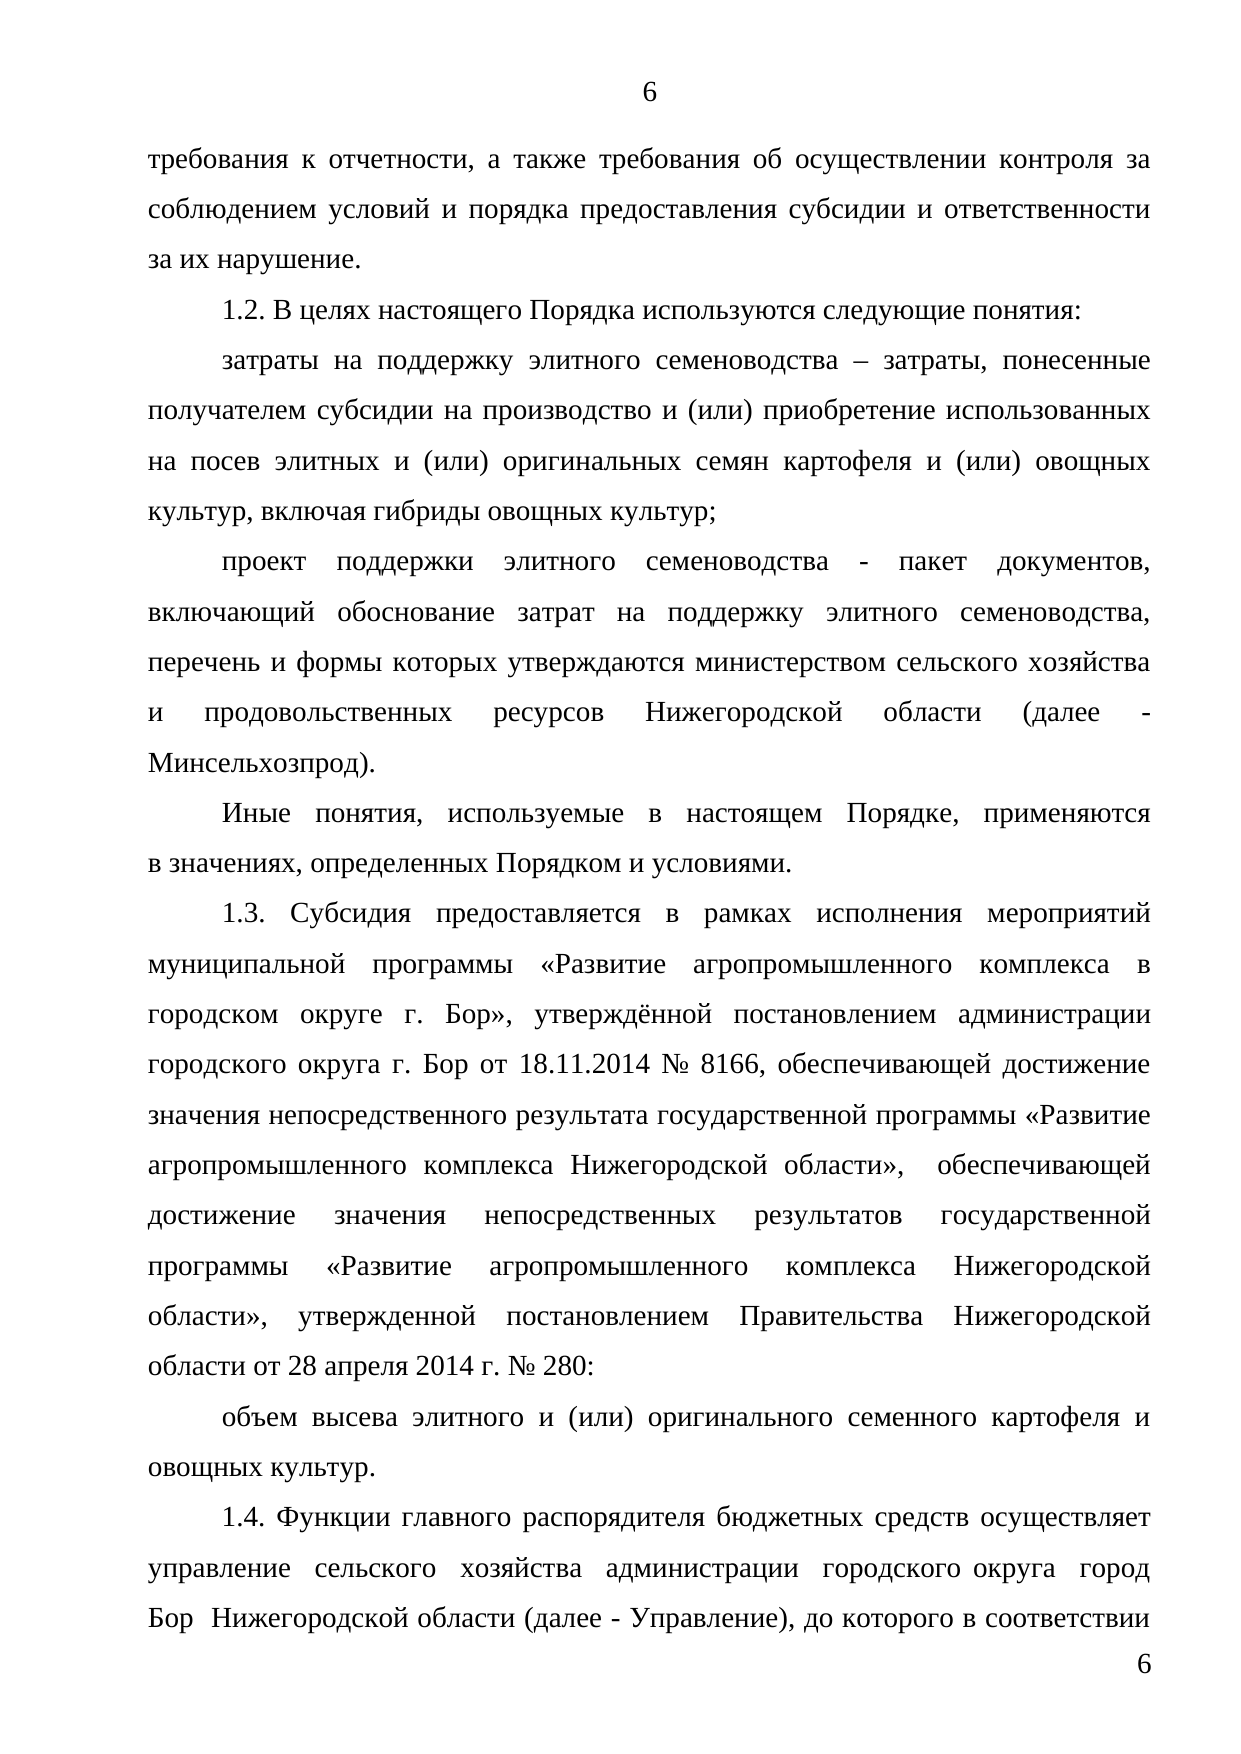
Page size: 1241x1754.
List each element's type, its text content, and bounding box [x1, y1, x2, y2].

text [148, 141, 1152, 275]
text затраты на поддержку элитного семеноводства – затраты, понесенные получателем субсидии на производство и (или) приобретение использованных на посев элитных и (или) оригинальных семян картофеля и (или) овощных культур, включая гибриды овощных культур; [148, 342, 1152, 527]
text проект поддержки элитного семеноводства - пакет документов, включающий обоснование затрат на поддержку элитного семеноводства, перечень и формы которых утверждаются министерством сельского хозяйства и продовольственных ресурсов Нижегородской области (далее - Минсельхозпрод). [148, 543, 1152, 778]
text 1.2. В целях настоящего Порядка используются следующие понятия: [148, 292, 1152, 325]
text Иные понятия, используемые в настоящем Порядке, применяются в значениях, определенных Порядком и условиями. [148, 795, 1152, 879]
text 1.3. Субсидия предоставляется в рамках исполнения мероприятий муниципальной программы «Развитие агропромышленного комплекса в городском округе г. Бор», утверждённой постановлением администрации городского округа г. Бор от 18.11.2014 № 8166, обеспечивающей достижение значения непосредственного результата государственной программы «Развитие агропромышленного комплекса Нижегородской области», обеспечивающей достижение значения непосредственных результатов государственной программы «Развитие агропромышленного комплекса Нижегородской области», утвержденной постановлением Правительства Нижегородской области от 28 апреля 2014 г. № 280: [148, 896, 1152, 1382]
text объем высева элитного и (или) оригинального семенного картофеля и овощных культур. [148, 1399, 1152, 1483]
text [148, 1499, 1152, 1633]
